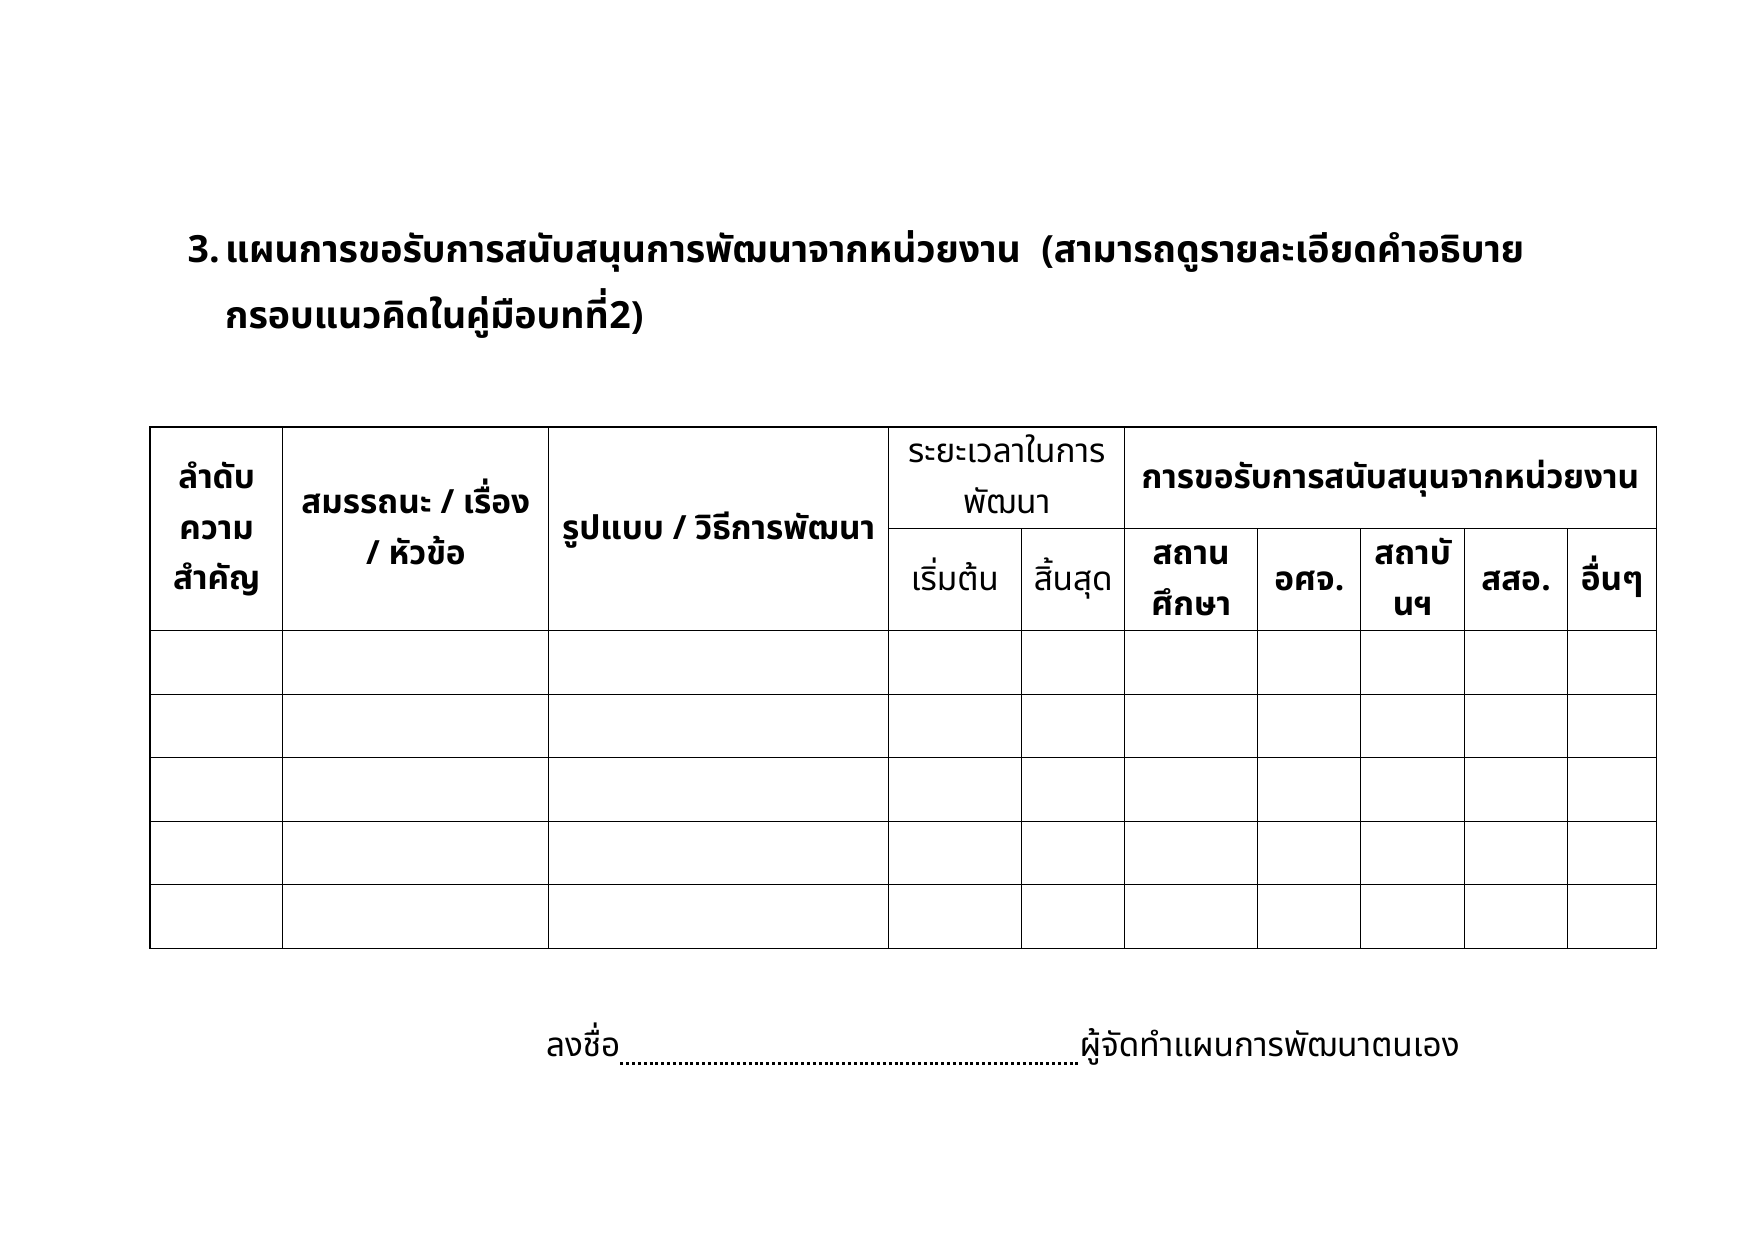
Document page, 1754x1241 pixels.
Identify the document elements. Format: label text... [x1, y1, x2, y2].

table_cell [283, 758, 548, 821]
text ลงชื่อ ผู้จัดทำแผนการพัฒนาตนเอง [150, 1021, 1604, 1072]
list แผนการขอรับการสนับสนุนการพัฒนาจากหน่วยงาน (สามารถดูรายละเอียดคำอธิบายกรอบแนวคิดในคู่มือบทที่2) [187, 222, 1604, 345]
table_cell [1258, 758, 1360, 821]
table_cell [1258, 631, 1360, 694]
table_cell [549, 885, 888, 947]
table_cell [151, 822, 282, 884]
table_header สมรรถนะ / เรื่อง / หัวข้อ [283, 428, 548, 630]
table_cell เริ่มต้น [889, 529, 1021, 630]
table_header การขอรับการสนับสนุนจากหน่วยงาน [1125, 428, 1656, 528]
table_cell [889, 822, 1021, 884]
table_cell [549, 695, 888, 757]
table_cell [549, 758, 888, 821]
table_header รูปแบบ / วิธีการพัฒนา [549, 428, 888, 630]
table_cell [1125, 631, 1257, 694]
table_cell [1568, 758, 1656, 821]
table_cell สสอ. [1465, 529, 1567, 630]
table_cell [1022, 822, 1124, 884]
table_cell [283, 695, 548, 757]
table_cell [1361, 631, 1464, 694]
table_cell [1125, 695, 1257, 757]
table_cell [1568, 695, 1656, 757]
table_cell สถานศึกษา [1125, 529, 1257, 630]
table_cell สิ้นสุด [1022, 529, 1124, 630]
table_cell [1022, 758, 1124, 821]
table_cell [283, 631, 548, 694]
table_cell [151, 758, 282, 821]
table_cell [1465, 695, 1567, 757]
table_cell [1568, 631, 1656, 694]
table_cell อื่นๆ [1568, 529, 1656, 630]
table_cell [1568, 885, 1656, 947]
table_cell [283, 885, 548, 947]
table_cell [549, 631, 888, 694]
table_cell [1465, 758, 1567, 821]
table_cell [151, 695, 282, 757]
table_cell [1022, 885, 1124, 947]
table_cell [1125, 885, 1257, 947]
table_cell [1258, 885, 1360, 947]
table_cell [1465, 631, 1567, 694]
table_cell [889, 885, 1021, 947]
table_cell [283, 822, 548, 884]
table_cell [1568, 822, 1656, 884]
table_cell อศจ. [1258, 529, 1360, 630]
table_cell [151, 885, 282, 947]
table_cell [151, 631, 282, 694]
table_cell [1361, 695, 1464, 757]
table_cell [1022, 631, 1124, 694]
table_cell [1465, 885, 1567, 947]
table_cell [1125, 758, 1257, 821]
table_cell [1361, 758, 1464, 821]
table_cell [1258, 695, 1360, 757]
table_cell [889, 631, 1021, 694]
table_header ลำดับ ความสำคัญ [151, 428, 282, 630]
table_cell [1022, 695, 1124, 757]
table_cell [1361, 885, 1464, 947]
table_cell [549, 822, 888, 884]
table_cell [889, 695, 1021, 757]
table_cell [1361, 822, 1464, 884]
table_cell สถาบันฯ [1361, 529, 1464, 630]
table_cell [1258, 822, 1360, 884]
table_cell [889, 758, 1021, 821]
table_header ระยะเวลาในการพัฒนา [889, 428, 1124, 528]
table_cell [1465, 822, 1567, 884]
table_cell [1125, 822, 1257, 884]
